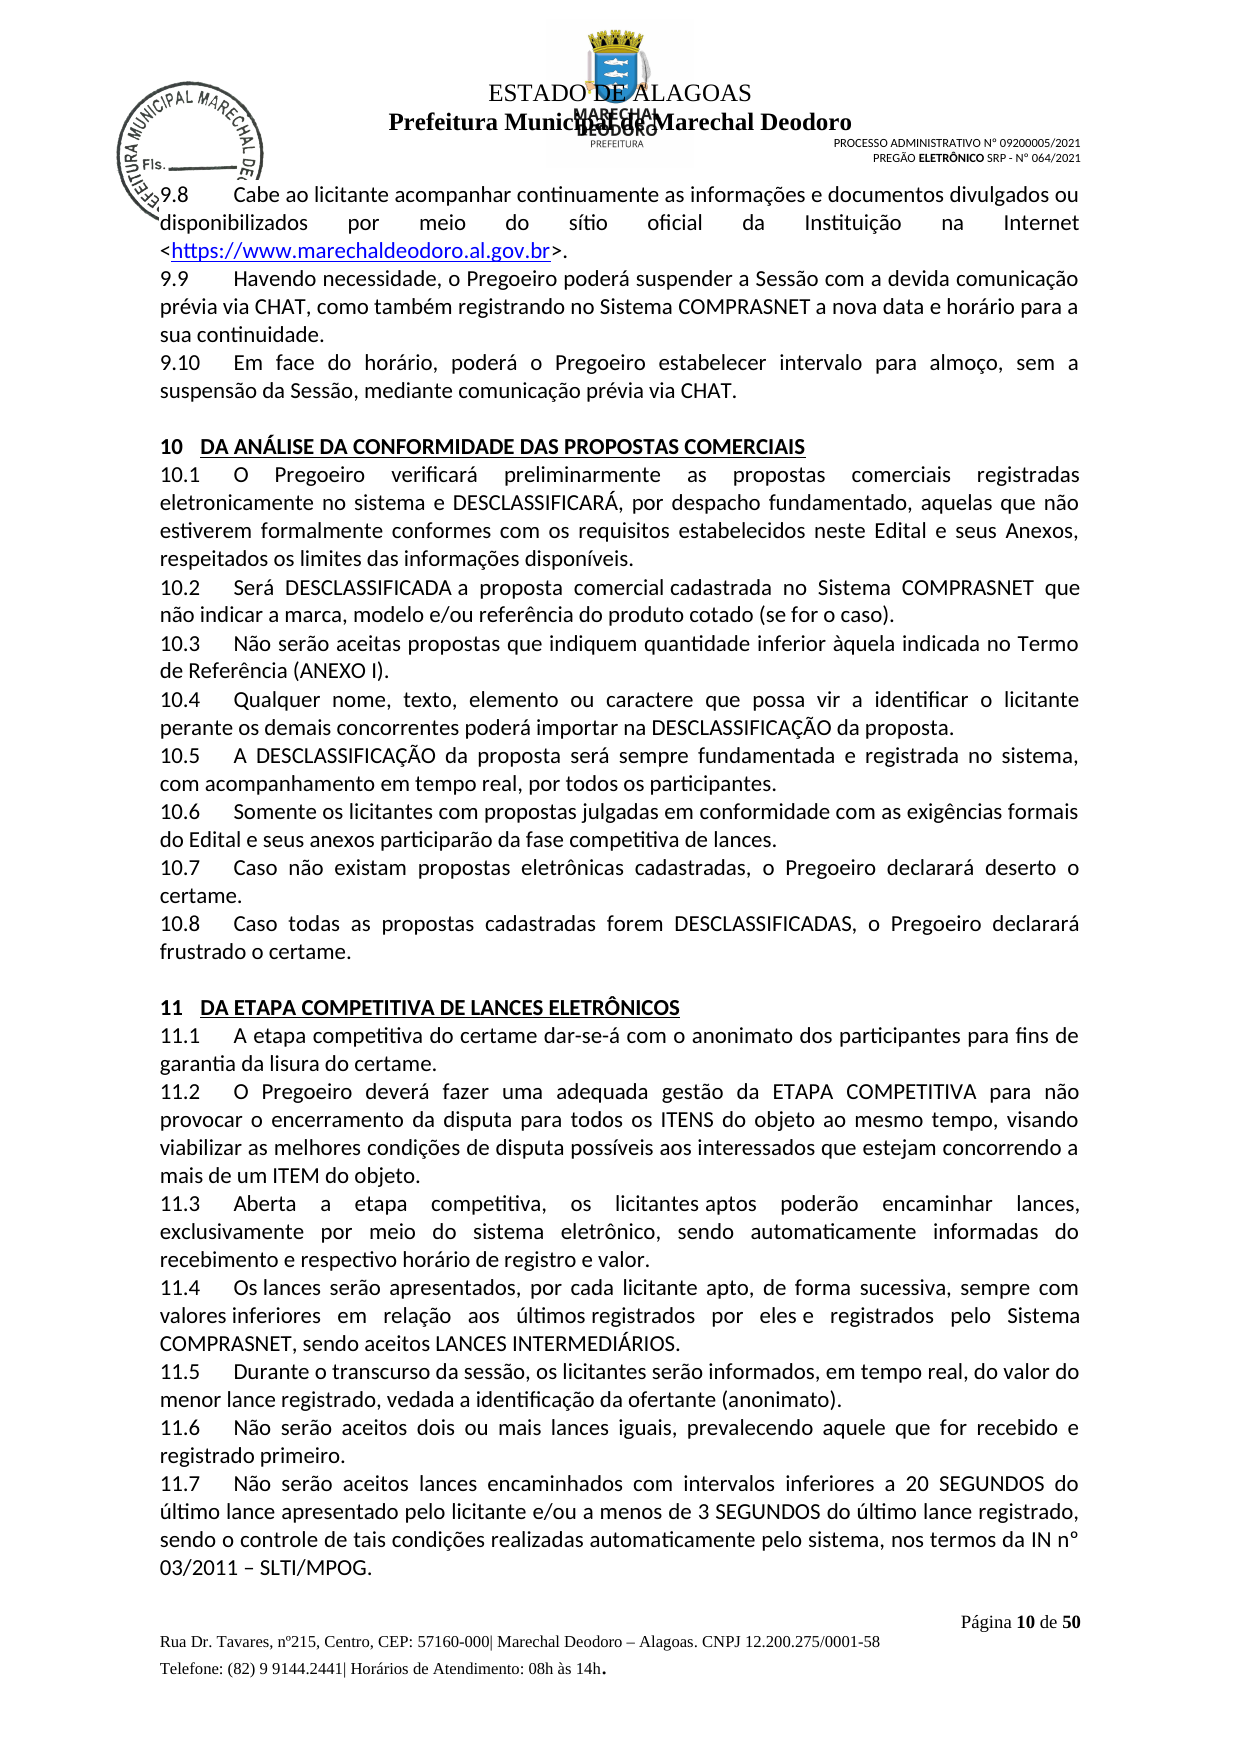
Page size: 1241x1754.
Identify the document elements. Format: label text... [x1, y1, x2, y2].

picture [546, 19, 695, 168]
list Não serão aceitas propostas que indiquem quantidade inferior àquela indicada no Termo de Referência (ANEXO I). [159, 629, 1081, 685]
subtitle DA ETAPA COMPETITIVA DE LANCES ELETRÔNICOS [159, 993, 1081, 1021]
list O Pregoeiro verificará preliminarmente as propostas comerciais registradas eletronicamente no sistema e DESCLASSIFICARÁ, por despacho fundamentado, aquelas que não estiverem formalmente conformes com os requisitos estabelecidos neste Edital e seus Anexos, respeitados os limites das informações disponíveis. [159, 461, 1081, 573]
list Qualquer nome, texto, elemento ou caractere que possa vir a identificar o licitante perante os demais concorrentes poderá importar na DESCLASSIFICAÇÃO da proposta. [159, 685, 1081, 741]
list A etapa competitiva do certame dar-se-á com o anonimato dos participantes para fins de garantia da lisura do certame. [159, 1021, 1081, 1077]
list Não serão aceitos dois ou mais lances iguais, prevalecendo aquele que for recebido e registrado primeiro. [159, 1413, 1081, 1469]
subtitle DA ANÁLISE DA CONFORMIDADE DAS PROPOSTAS COMERCIAIS [159, 432, 1081, 461]
list Os lances serão apresentados, por cada licitante apto, de forma sucessiva, sempre com valores inferiores em relação aos últimos registrados por eles e registrados pelo Sistema COMPRASNET, sendo aceitos LANCES INTERMEDIÁRIOS. [159, 1273, 1081, 1357]
list Em face do horário, poderá o Pregoeiro estabelecer intervalo para almoço, sem a suspensão da Sessão, mediante comunicação prévia via CHAT. [159, 348, 1081, 404]
list Havendo necessidade, o Pregoeiro poderá suspender a Sessão com a devida comunicação prévia via CHAT, como também registrando no Sistema COMPRASNET a nova data e horário para a sua continuidade. [159, 264, 1081, 348]
list Não serão aceitos lances encaminhados com intervalos inferiores a 20 SEGUNDOS do último lance apresentado pelo licitante e/ou a menos de 3 SEGUNDOS do último lance registrado, sendo o controle de tais condições realizadas automaticamente pelo sistema, nos termos da IN nº 03/2011 – SLTI/MPOG. [159, 1469, 1081, 1581]
list Caso todas as propostas cadastradas forem DESCLASSIFICADAS, o Pregoeiro declarará frustrado o certame. [159, 909, 1081, 965]
picture [113, 79, 266, 230]
list A DESCLASSIFICAÇÃO da proposta será sempre fundamentada e registrada no sistema, com acompanhamento em tempo real, por todos os participantes. [159, 741, 1081, 797]
list Será DESCLASSIFICADA a proposta comercial cadastrada no Sistema COMPRASNET que não indicar a marca, modelo e/ou referência do produto cotado (se for o caso). [159, 573, 1081, 629]
list O Pregoeiro deverá fazer uma adequada gestão da ETAPA COMPETITIVA para não provocar o encerramento da disputa para todos os ITENS do objeto ao mesmo tempo, visando viabilizar as melhores condições de disputa possíveis aos interessados que estejam concorrendo a mais de um ITEM do objeto. [159, 1077, 1081, 1189]
list Durante o transcurso da sessão, os licitantes serão informados, em tempo real, do valor do menor lance registrado, vedada a identificação da ofertante (anonimato). [159, 1357, 1081, 1413]
list Cabe ao licitante acompanhar continuamente as informações e documentos divulgados ou disponibilizados por meio do sítio oficial da Instituição na Internet <https://www.marechaldeodoro.al.gov.br>. [159, 180, 1081, 264]
list Aberta a etapa competitiva, os licitantes aptos poderão encaminhar lances, exclusivamente por meio do sistema eletrônico, sendo automaticamente informadas do recebimento e respectivo horário de registro e valor. [159, 1189, 1081, 1273]
list Caso não existam propostas eletrônicas cadastradas, o Pregoeiro declarará deserto o certame. [159, 853, 1081, 909]
list Somente os licitantes com propostas julgadas em conformidade com as exigências formais do Edital e seus anexos participarão da fase competitiva de lances. [159, 797, 1081, 853]
